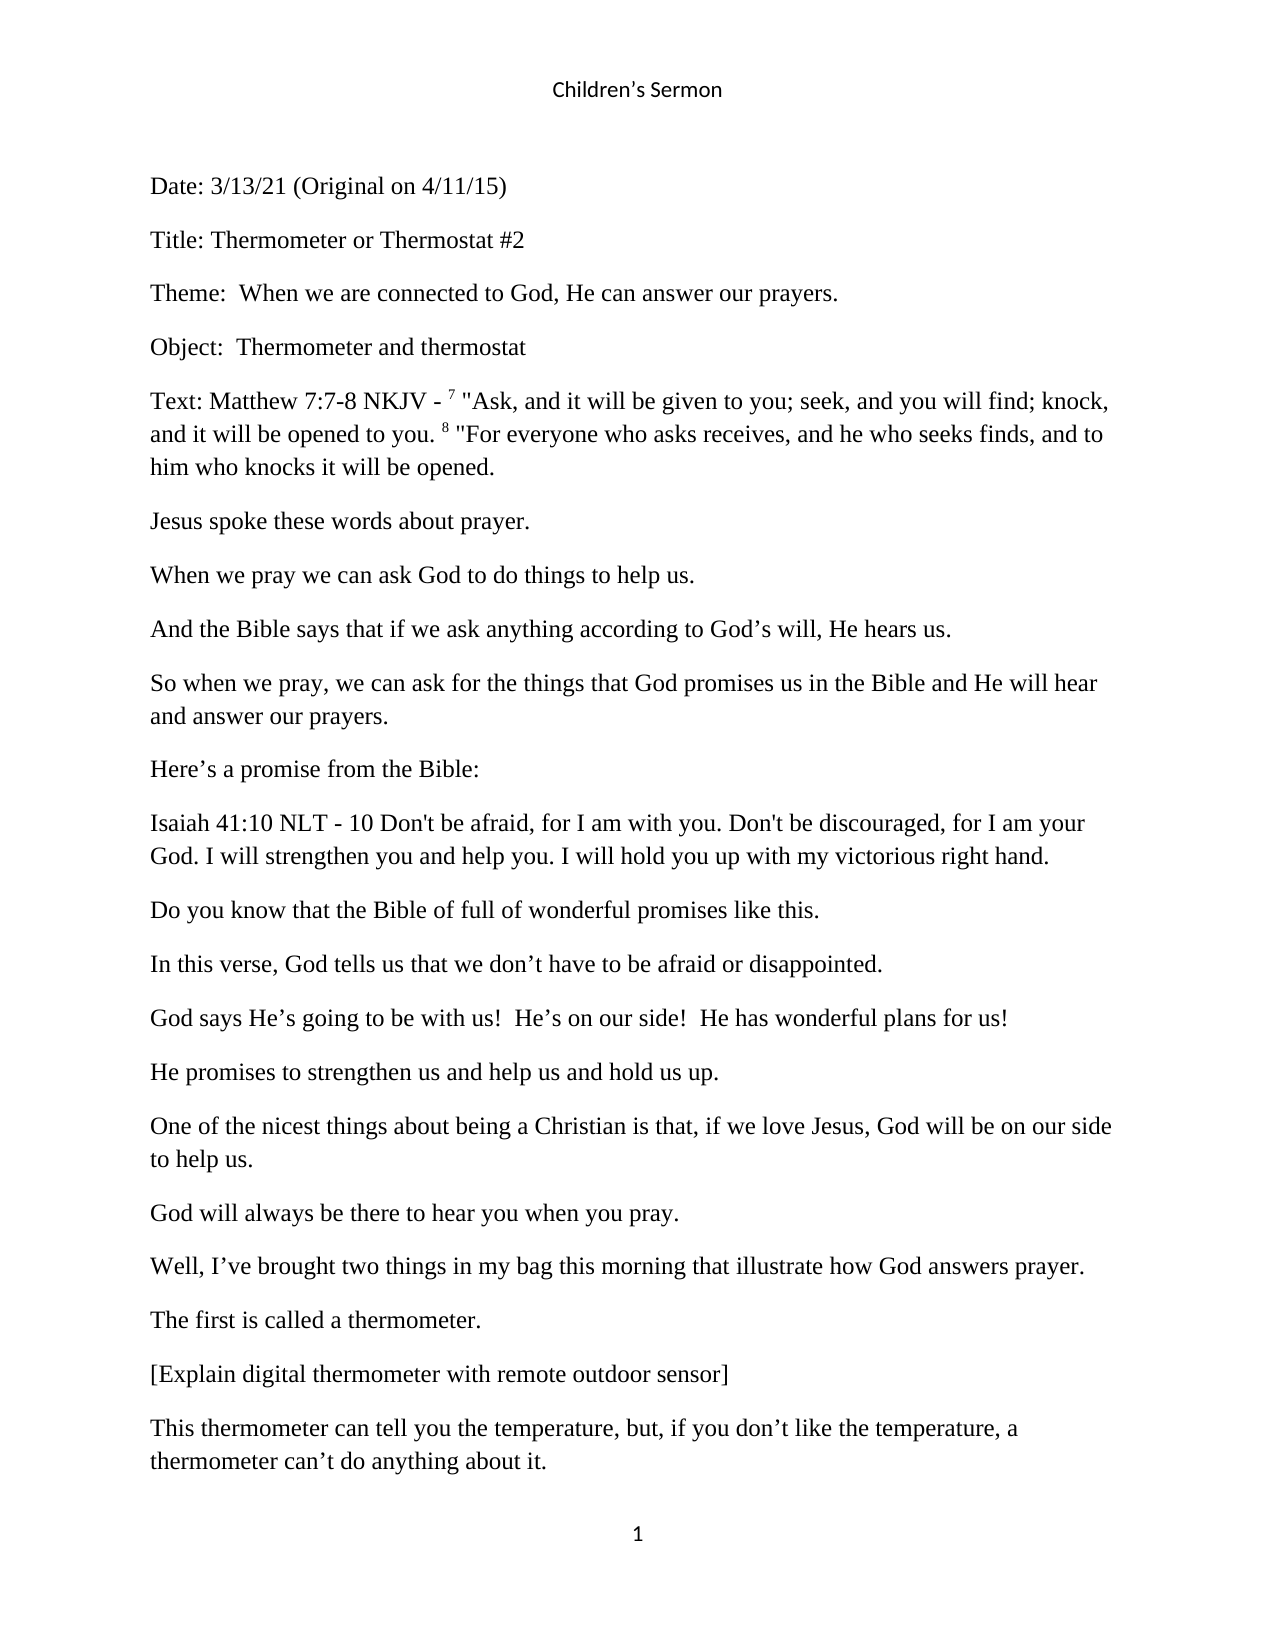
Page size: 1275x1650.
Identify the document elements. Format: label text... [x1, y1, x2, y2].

text This thermometer can tell you the temperature, but, if you don’t like the temperature, a thermometer can’t do anything about it. [150, 1413, 1125, 1475]
text Object: Thermometer and thermostat [150, 332, 1125, 361]
text Date: 3/13/21 (Original on 4/11/15) [150, 171, 1125, 199]
text Jesus spoke these words about prayer. [150, 506, 1125, 535]
text God says He’s going to be with us! He’s on our side! He has wonderful plans for us! [150, 1003, 1125, 1032]
text Isaiah 41:10 NLT - 10 Don't be afraid, for I am with you. Don't be discouraged, for I am your God. I will strengthen you and help you. I will hold you up with my victorious right hand. [150, 808, 1125, 870]
text The first is called a thermometer. [150, 1305, 1125, 1334]
text Do you know that the Bible of full of wonderful promises like this. [150, 895, 1125, 924]
text [Explain digital thermometer with remote outdoor sensor] [150, 1359, 1125, 1388]
text When we pray we can ask God to do things to help us. [150, 560, 1125, 589]
text In this verse, God tells us that we don’t have to be afraid or disappointed. [150, 949, 1125, 978]
text Text: Matthew 7:7-8 NKJV - 7 "Ask, and it will be given to you; seek, and you will find; knock, and it will be opened to you. 8 "For everyone who asks receives, and he who seeks finds, and to him who knocks it will be opened. [150, 386, 1125, 481]
text Title: Thermometer or Thermostat #2 [150, 225, 1125, 253]
text Well, I’ve brought two things in my bag this morning that illustrate how God answers prayer. [150, 1251, 1125, 1280]
text One of the nicest things about being a Christian is that, if we love Jesus, God will be on our side to help us. [150, 1111, 1125, 1172]
text And the Bible says that if we ask anything according to God’s will, He hears us. [150, 614, 1125, 643]
text Here’s a promise from the Bible: [150, 754, 1125, 783]
text So when we pray, we can ask for the things that God promises us in the Bible and He will hear and answer our prayers. [150, 668, 1125, 729]
text Theme: When we are connected to God, He can answer our prayers. [150, 278, 1125, 307]
text He promises to strengthen us and help us and hold us up. [150, 1057, 1125, 1086]
text God will always be there to hear you when you pray. [150, 1198, 1125, 1226]
